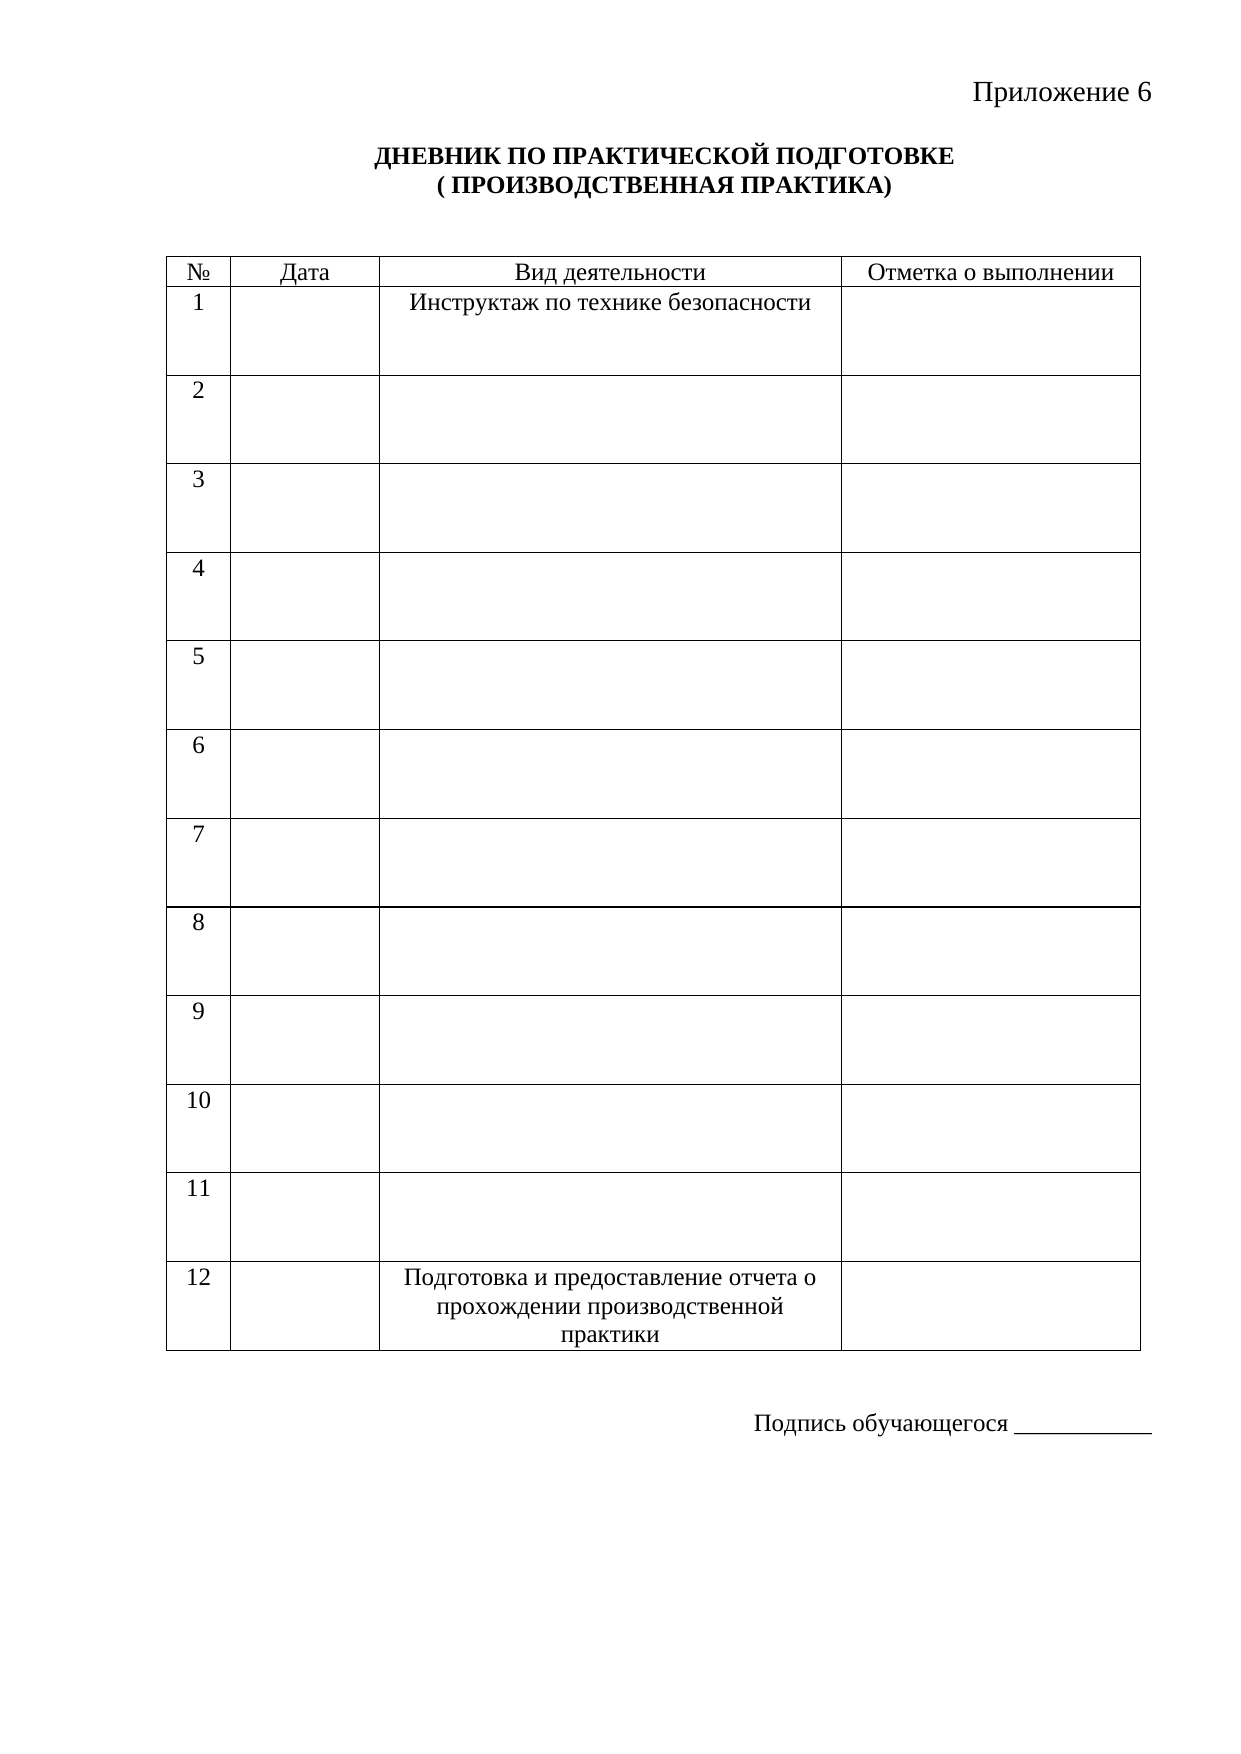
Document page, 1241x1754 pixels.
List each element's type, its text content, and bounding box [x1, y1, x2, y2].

table_cell [231, 287, 379, 374]
table_cell 11 [167, 1173, 230, 1261]
table_header Вид деятельности [380, 257, 841, 286]
table_cell [842, 464, 1140, 552]
table_header Отметка о выполнении [842, 257, 1140, 286]
table_cell [842, 1085, 1140, 1172]
table_cell [231, 1173, 379, 1261]
table_cell [231, 464, 379, 552]
table_cell Инструктаж по технике безопасности [380, 287, 841, 374]
table_cell 4 [167, 553, 230, 640]
table_header № [167, 257, 230, 286]
table_cell [231, 553, 379, 640]
table_cell [842, 996, 1140, 1084]
text ДНЕВНИК ПО ПРАКТИЧЕСКОЙ ПОДГОТОВКЕ [177, 141, 1152, 170]
table_header Дата [231, 257, 379, 286]
table_cell 10 [167, 1085, 230, 1172]
table_cell [842, 908, 1140, 995]
table_cell [380, 996, 841, 1084]
table_cell 12 [167, 1262, 230, 1349]
table_cell [842, 1262, 1140, 1349]
table_cell [380, 908, 841, 995]
table_cell [231, 641, 379, 729]
table_cell [231, 996, 379, 1084]
table_cell Подготовка и предоставление отчета о прохождении производственной практики [380, 1262, 841, 1349]
table_cell [231, 730, 379, 818]
table_cell 6 [167, 730, 230, 818]
table_cell 1 [167, 287, 230, 374]
table_cell [380, 464, 841, 552]
table_cell [231, 819, 379, 906]
table_cell [231, 1085, 379, 1172]
table_cell [380, 641, 841, 729]
table_cell [842, 819, 1140, 906]
text Подпись обучающегося ___________ [177, 1408, 1152, 1437]
table_cell [231, 376, 379, 463]
table_cell 9 [167, 996, 230, 1084]
table_cell [380, 376, 841, 463]
table_cell [842, 376, 1140, 463]
table_cell [380, 1173, 841, 1261]
table_cell [842, 730, 1140, 818]
table_cell [231, 908, 379, 995]
table_cell 2 [167, 376, 230, 463]
table_cell [842, 287, 1140, 374]
table_cell [842, 641, 1140, 729]
table_cell [231, 1262, 379, 1349]
text Приложение 6 [177, 74, 1152, 107]
table_cell [842, 1173, 1140, 1261]
table_cell [380, 1085, 841, 1172]
table_cell [380, 730, 841, 818]
text ( ПРОИЗВОДСТВЕННАЯ ПРАКТИКА) [177, 170, 1152, 198]
table_cell [380, 553, 841, 640]
table_cell 3 [167, 464, 230, 552]
table_cell 5 [167, 641, 230, 729]
table_cell [842, 553, 1140, 640]
table_cell [380, 819, 841, 906]
table_cell 8 [167, 908, 230, 995]
table_cell 7 [167, 819, 230, 906]
